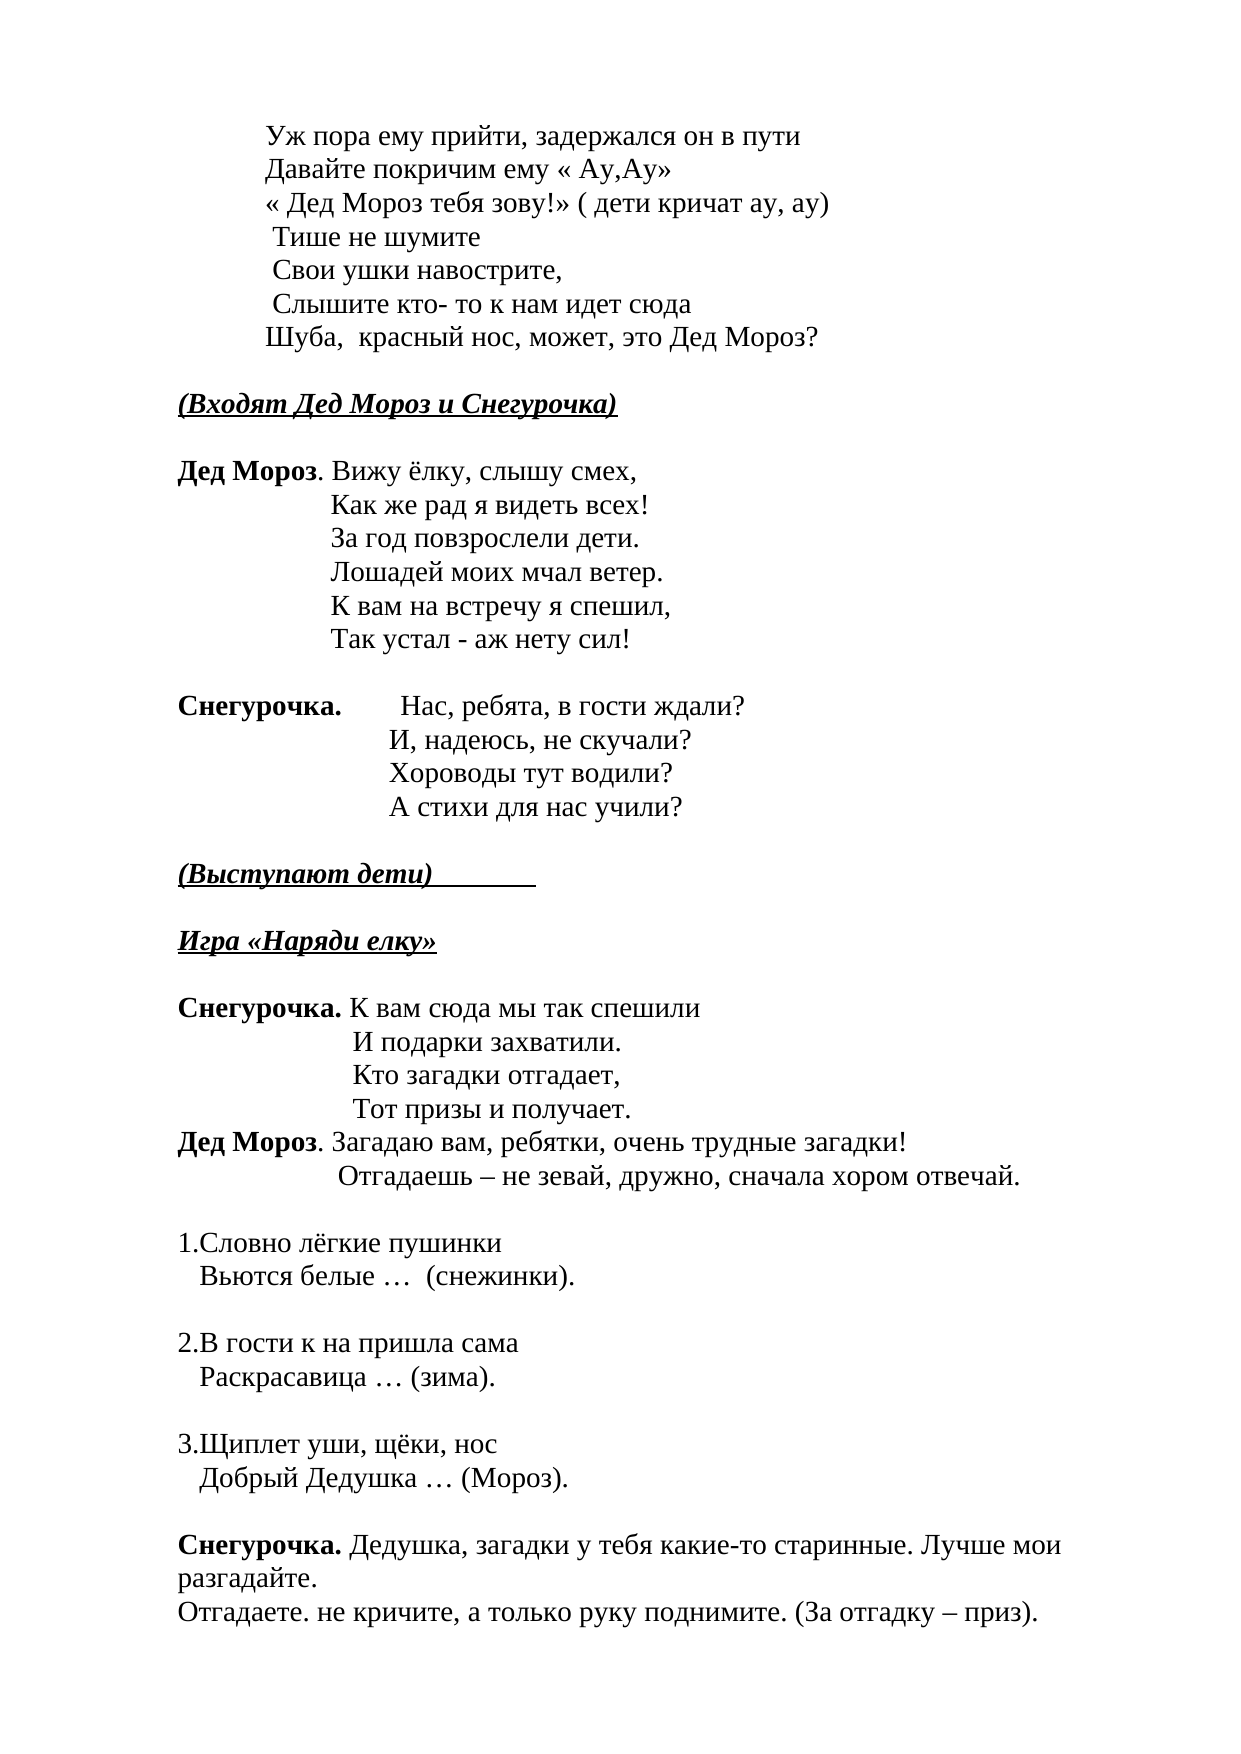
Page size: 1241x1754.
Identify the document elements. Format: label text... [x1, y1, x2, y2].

text И подарки захватили. [177, 1024, 1152, 1057]
text Тише не шумите [177, 219, 1152, 252]
text Снегурочка. Нас, ребята, в гости ждали? [177, 688, 1152, 722]
text Слышите кто- то к нам идет сюда [177, 286, 1152, 319]
text « Дед Мороз тебя зову!» ( дети кричат ау, ау) [177, 185, 1152, 219]
text (Входят Дед Мороз и Снегурочка) [177, 386, 1152, 420]
text Раскрасавица … (зима). [177, 1359, 1152, 1393]
text Вьются белые … (снежинки). [177, 1258, 1152, 1292]
text 1.Словно лёгкие пушинки [177, 1225, 1152, 1258]
text Дед Мороз. Вижу ёлку, слышу смех, [177, 453, 1152, 487]
text Уж пора ему прийти, задержался он в пути [177, 118, 1152, 152]
text 2.В гости к на пришла сама [177, 1326, 1152, 1359]
text Кто загадки отгадает, [177, 1057, 1152, 1091]
text Отгадаете. не кричите, а только руку поднимите. (За отгадку – приз). [177, 1594, 1152, 1627]
text Давайте покричим ему « Ау,Ау» [177, 152, 1152, 185]
text Шуба, красный нос, может, это Дед Мороз? [177, 319, 1152, 353]
text (Выступают дети) [177, 856, 1152, 889]
text Снегурочка. К вам сюда мы так спешили [177, 990, 1152, 1024]
text Игра «Наряди елку» [177, 923, 1152, 957]
text 3.Щиплет уши, щёки, нос [177, 1426, 1152, 1460]
text К вам на встречу я спешил, [177, 588, 1152, 621]
text Тот призы и получает. [177, 1091, 1152, 1124]
text Отгадаешь – не зевай, дружно, сначала хором отвечай. [177, 1158, 1152, 1191]
text За год повзрослели дети. [177, 521, 1152, 554]
text Снегурочка. Дедушка, загадки у тебя какие-то старинные. Лучше мои разгадайте. [177, 1527, 1152, 1594]
text И, надеюсь, не скучали? [177, 722, 1152, 755]
text Как же рад я видеть всех! [177, 487, 1152, 521]
text Добрый Дедушка … (Мороз). [177, 1460, 1152, 1493]
text Хороводы тут водили? [177, 755, 1152, 789]
text Лошадей моих мчал ветер. [177, 554, 1152, 588]
text Так устал - аж нету сил! [177, 621, 1152, 655]
text А стихи для нас учили? [177, 789, 1152, 822]
text Свои ушки навострите, [177, 252, 1152, 286]
text Дед Мороз. Загадаю вам, ребятки, очень трудные загадки! [177, 1124, 1152, 1158]
